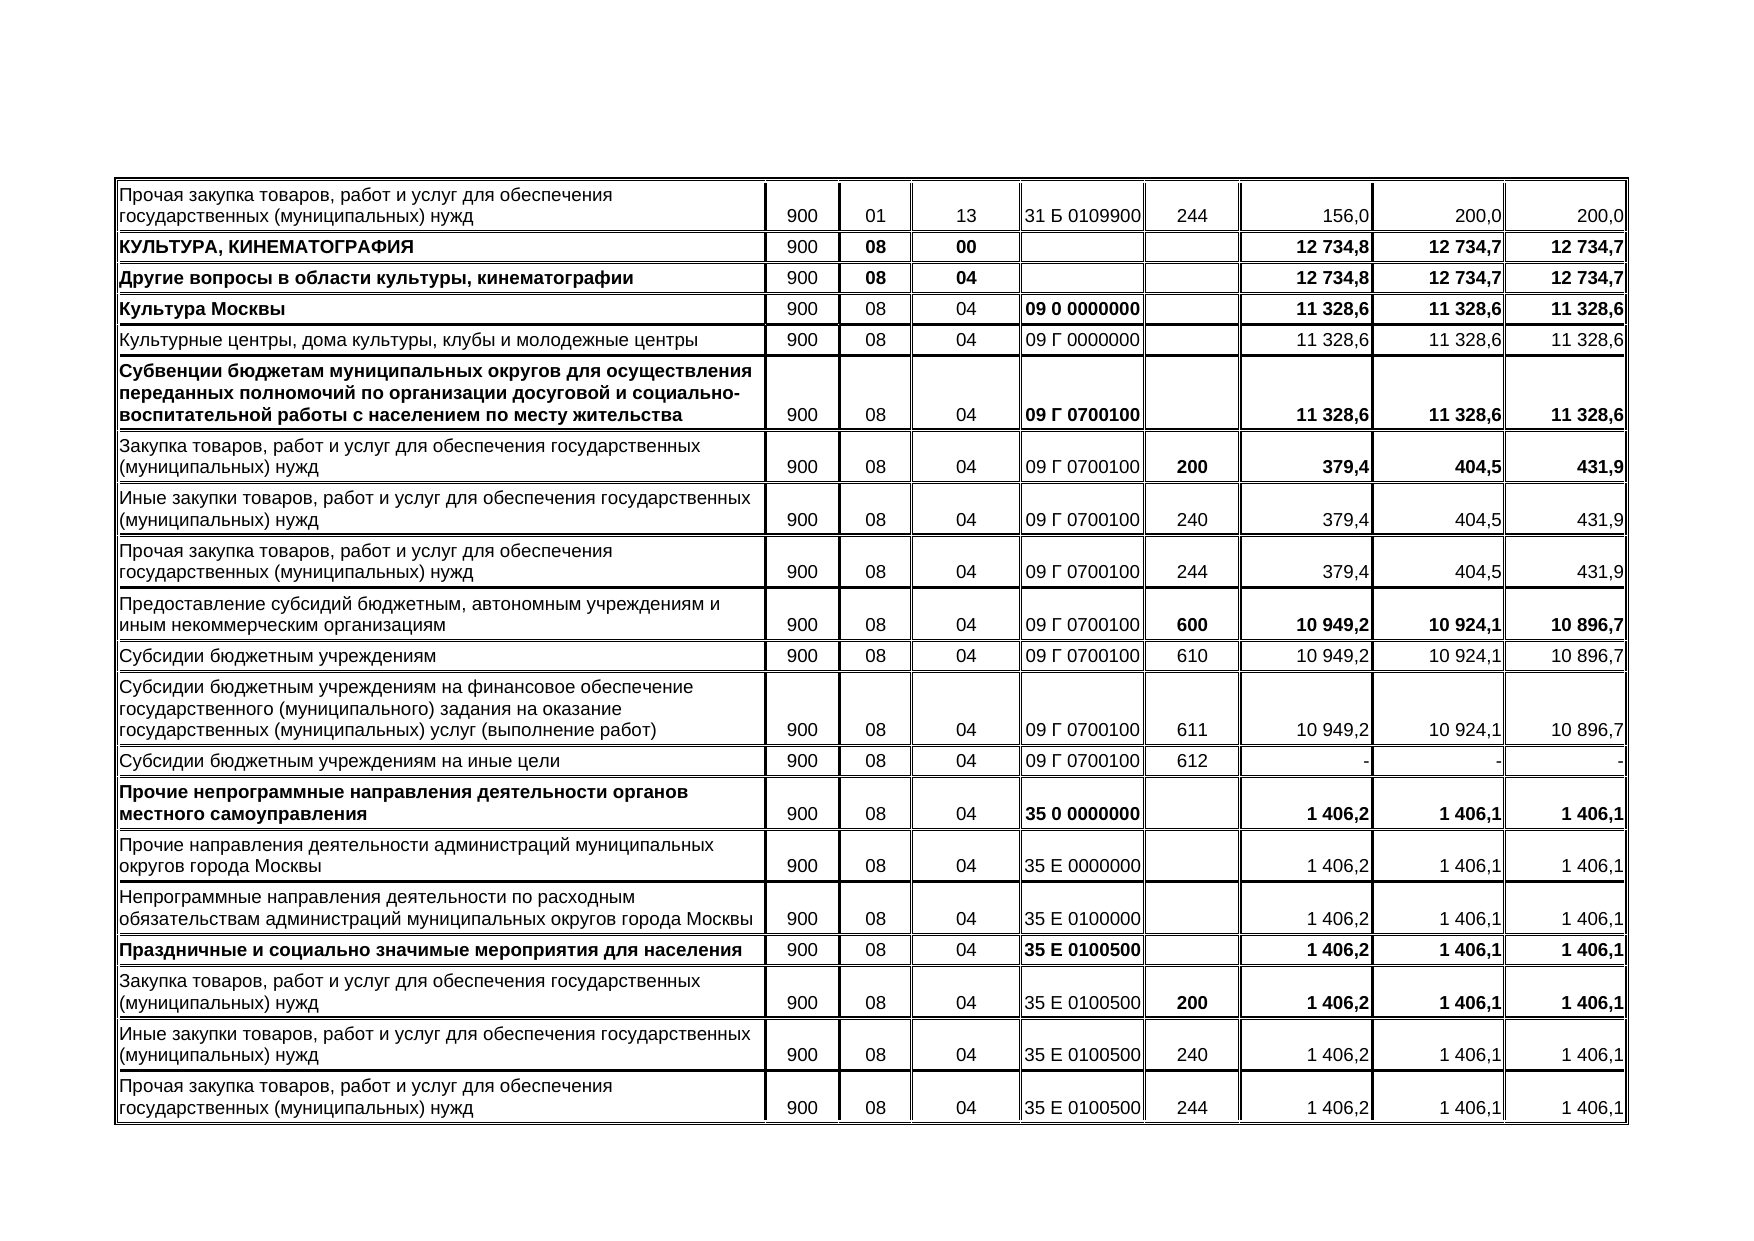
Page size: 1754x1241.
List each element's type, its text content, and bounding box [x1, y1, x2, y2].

table_cell 244 [1146, 537, 1238, 586]
table_cell 04 [913, 936, 1019, 964]
table_cell 12 734,7 [1374, 233, 1503, 261]
table_cell 1 406,1 [1374, 936, 1503, 964]
table_cell 11 328,6 [1242, 295, 1371, 323]
table_cell 611 [1146, 673, 1238, 744]
table_cell 900 [767, 589, 838, 638]
table_cell 08 [841, 642, 910, 669]
table_cell 11 328,6 [1506, 354, 1625, 428]
table_cell 200 [1146, 432, 1238, 481]
table_cell 09 Г 0700100 [1022, 642, 1143, 669]
table_cell 1 406,1 [1506, 828, 1626, 880]
table_cell 35 Е 0100500 [1022, 936, 1143, 964]
table_cell Субсидии бюджетным учреждениям [118, 639, 764, 669]
table_cell 240 [1146, 1020, 1238, 1069]
table_cell 1 406,2 [1242, 778, 1371, 827]
table_cell 12 734,8 [1242, 264, 1371, 292]
table_cell 404,5 [1374, 432, 1503, 481]
table_cell Культура Москвы [116, 292, 765, 323]
table_cell 900 [767, 778, 838, 827]
table_cell 10 924,1 [1374, 589, 1503, 638]
table_cell 11 328,6 [1374, 295, 1503, 323]
table_cell 379,4 [1242, 484, 1371, 533]
table_cell Прочая закупка товаров, работ и услуг для обеспечения государственных (муниципальных) нужд [118, 1069, 765, 1121]
table_cell 35 Е 0100500 [1021, 1072, 1144, 1121]
table_cell Иные закупки товаров, работ и услуг для обеспечения государственных (муниципальных) нужд [118, 1016, 764, 1069]
table_cell 900 [767, 295, 838, 323]
table_cell Прочие непрограммные направления деятельности органов местного самоуправления [116, 775, 765, 827]
table_cell 1 406,1 [1374, 1020, 1503, 1069]
table_cell 11 328,6 [1374, 326, 1503, 354]
table_cell - [1374, 747, 1503, 775]
table_cell 156,0 [1240, 181, 1372, 230]
table_cell 900 [767, 673, 838, 744]
table_cell 900 [765, 1072, 839, 1121]
table_cell [1022, 264, 1143, 292]
table_cell 00 [913, 233, 1019, 261]
table_cell [1146, 357, 1238, 428]
table_cell 08 [841, 778, 910, 827]
table_cell 10 924,1 [1374, 642, 1503, 669]
table_cell Непрограммные направления деятельности по расходным обязательствам администраций муниципальных округов города Москвы [118, 880, 764, 933]
table_cell 08 [841, 967, 910, 1016]
table_cell 08 [841, 264, 910, 292]
table_cell 04 [913, 484, 1019, 533]
table_cell [1146, 936, 1238, 964]
table_cell 10 949,2 [1242, 642, 1371, 669]
table_cell 1 406,1 [1506, 880, 1625, 933]
table_cell 11 328,6 [1374, 357, 1503, 428]
table_cell 08 [841, 295, 910, 323]
table_cell 04 [913, 295, 1019, 323]
table_cell 404,5 [1374, 537, 1503, 586]
table_cell 1 406,1 [1374, 967, 1503, 1016]
table_cell [1146, 883, 1238, 933]
table_cell 12 734,8 [1242, 233, 1371, 261]
table_cell 04 [912, 1072, 1021, 1121]
table_cell 35 Е 0100000 [1022, 883, 1143, 933]
table_cell 200 [1146, 967, 1238, 1016]
table_cell 08 [841, 831, 910, 880]
table_cell 200,0 [1372, 181, 1505, 230]
table_cell 12 734,7 [1505, 261, 1627, 292]
table_cell 900 [765, 179, 839, 230]
table_cell 09 Г 0700100 [1022, 432, 1143, 481]
table_cell Прочая закупка товаров, работ и услуг для обеспечения государственных (муниципальных) нужд [118, 181, 765, 230]
table_cell 09 Г 0700100 [1022, 673, 1143, 744]
table_cell 1 406,1 [1374, 778, 1503, 827]
table_cell 10 896,7 [1506, 670, 1626, 744]
table_cell 1 406,2 [1242, 1020, 1371, 1069]
table_cell 35 0 0000000 [1022, 778, 1143, 827]
table_cell 08 [841, 326, 910, 354]
table_cell 431,9 [1506, 533, 1626, 586]
table_cell Закупка товаров, работ и услуг для обеспечения государственных (муниципальных) нужд [118, 428, 764, 481]
table_cell 379,4 [1242, 537, 1371, 586]
table_cell 08 [841, 537, 910, 586]
table_cell 09 0 0000000 [1022, 295, 1143, 323]
table_cell 244 [1145, 1069, 1240, 1121]
table_cell Предоставление субсидий бюджетным, автономным учреждениям и иным некоммерческим организациям [118, 586, 764, 638]
table_cell [1146, 295, 1238, 323]
table_cell 04 [913, 264, 1019, 292]
table_cell 431,9 [1506, 428, 1626, 481]
table_cell 11 328,6 [1242, 357, 1371, 428]
table_cell 900 [767, 357, 838, 428]
table_cell 04 [913, 778, 1019, 827]
table_cell 08 [841, 936, 910, 964]
table_cell 900 [767, 883, 838, 933]
table_cell 12 734,7 [1505, 230, 1627, 261]
table_cell 900 [767, 484, 838, 533]
table_cell 900 [767, 233, 838, 261]
table_cell 240 [1146, 484, 1238, 533]
table_cell 900 [767, 831, 838, 880]
table_cell 08 [841, 883, 910, 933]
table_cell 244 [1145, 179, 1240, 230]
table_cell 11 328,6 [1242, 326, 1371, 354]
table_cell 08 [841, 233, 910, 261]
table_cell 1 406,1 [1505, 933, 1627, 964]
table_cell 200,0 [1505, 181, 1625, 230]
table_cell 1 406,2 [1242, 831, 1371, 880]
table_cell 04 [913, 589, 1019, 638]
table_cell [1146, 831, 1238, 880]
table_cell 1 406,1 [1374, 831, 1503, 880]
table_cell 1 406,2 [1240, 1072, 1372, 1121]
table_cell [1022, 233, 1143, 261]
table_cell 09 Г 0700100 [1022, 357, 1143, 428]
table_cell 08 [841, 357, 910, 428]
table_cell 08 [841, 484, 910, 533]
table_cell 1 406,2 [1242, 967, 1371, 1016]
table_cell 900 [767, 936, 838, 964]
table_cell - [1242, 747, 1371, 775]
table_cell 10 949,2 [1242, 673, 1371, 744]
table_cell [1146, 778, 1238, 827]
table_cell 900 [767, 642, 838, 669]
table_cell - [1505, 744, 1627, 775]
table_cell 13 [912, 181, 1021, 230]
table_cell 35 Е 0100500 [1022, 967, 1143, 1016]
table_cell Закупка товаров, работ и услуг для обеспечения государственных (муниципальных) нужд [116, 964, 765, 1016]
table_cell 11 328,6 [1506, 323, 1627, 354]
table_cell 10 896,7 [1506, 586, 1625, 638]
table_cell 04 [913, 537, 1019, 586]
table_cell Субвенции бюджетам муниципальных округов для осуществления переданных полномочий по организации досуговой и социально-воспитательной работы с населением по месту жительства [118, 354, 764, 428]
table_cell 09 Г 0700100 [1022, 589, 1143, 638]
table_cell 1 406,2 [1242, 936, 1371, 964]
table_cell 10 949,2 [1242, 589, 1371, 638]
table_cell 1 406,1 [1506, 1016, 1626, 1069]
table_cell Субсидии бюджетным учреждениям на финансовое обеспечение государственного (муниципального) задания на оказание государственных (муниципальных) услуг (выполнение работ) [118, 670, 764, 744]
table_cell КУЛЬТУРА, КИНЕМАТОГРАФИЯ [116, 230, 765, 261]
table_cell 09 Г 0700100 [1022, 484, 1143, 533]
table_cell 1 406,1 [1505, 964, 1627, 1016]
table_cell 04 [913, 831, 1019, 880]
table_cell 09 Г 0700100 [1022, 747, 1143, 775]
table_cell 900 [767, 432, 838, 481]
table_cell 04 [913, 883, 1019, 933]
table_cell 35 Е 0100500 [1022, 1020, 1143, 1069]
table_cell Иные закупки товаров, работ и услуг для обеспечения государственных (муниципальных) нужд [116, 481, 765, 533]
table_cell Прочая закупка товаров, работ и услуг для обеспечения государственных (муниципальных) нужд [118, 533, 764, 586]
table_cell 610 [1146, 642, 1238, 669]
table_cell 35 Е 0000000 [1022, 831, 1143, 880]
table_cell 1 406,1 [1374, 883, 1503, 933]
table_cell Культурные центры, дома культуры, клубы и молодежные центры [116, 323, 764, 354]
table_cell [1146, 264, 1238, 292]
table_cell 1 406,1 [1372, 1072, 1505, 1121]
table_cell 600 [1146, 589, 1238, 638]
table_cell 04 [913, 1020, 1019, 1069]
table_cell 31 Б 0109900 [1021, 181, 1144, 230]
table_cell 04 [913, 747, 1019, 775]
table_cell 612 [1146, 747, 1238, 775]
table_cell 04 [913, 673, 1019, 744]
table_cell 04 [913, 642, 1019, 669]
table_cell 09 Г 0700100 [1022, 537, 1143, 586]
table_cell Праздничные и социально значимые мероприятия для населения [116, 933, 765, 964]
table_cell Другие вопросы в области культуры, кинематографии [116, 261, 765, 292]
table_cell 1 406,1 [1505, 775, 1627, 827]
table_cell 900 [767, 967, 838, 1016]
table_cell 10 896,7 [1506, 639, 1626, 669]
table_cell 01 [839, 181, 912, 230]
table_cell 431,9 [1505, 481, 1627, 533]
table_cell 10 924,1 [1374, 673, 1503, 744]
table_cell 11 328,6 [1505, 292, 1627, 323]
table_cell [1146, 326, 1238, 354]
table_cell 04 [913, 432, 1019, 481]
table_cell 08 [841, 589, 910, 638]
table_cell 900 [767, 1020, 838, 1069]
table_cell 900 [767, 537, 838, 586]
table_cell Прочие направления деятельности администраций муниципальных округов города Москвы [118, 828, 764, 880]
table_cell 04 [913, 967, 1019, 1016]
table_cell 900 [767, 264, 838, 292]
table_cell 08 [841, 747, 910, 775]
table_cell 08 [839, 1072, 912, 1121]
table_cell 900 [767, 747, 838, 775]
table_cell Субсидии бюджетным учреждениям на иные цели [116, 744, 765, 775]
table_cell 08 [841, 673, 910, 744]
table_cell 1 406,2 [1242, 883, 1371, 933]
table_cell 09 Г 0000000 [1022, 326, 1143, 354]
table_cell 379,4 [1242, 432, 1371, 481]
table_cell [1146, 233, 1238, 261]
table_cell 04 [913, 357, 1019, 428]
table_cell 404,5 [1374, 484, 1503, 533]
table_cell 04 [913, 326, 1019, 354]
table_cell 900 [767, 326, 838, 354]
table_cell 12 734,7 [1374, 264, 1503, 292]
table_cell 1 406,1 [1505, 1069, 1625, 1121]
table_cell 08 [841, 432, 910, 481]
table_cell 08 [841, 1020, 910, 1069]
